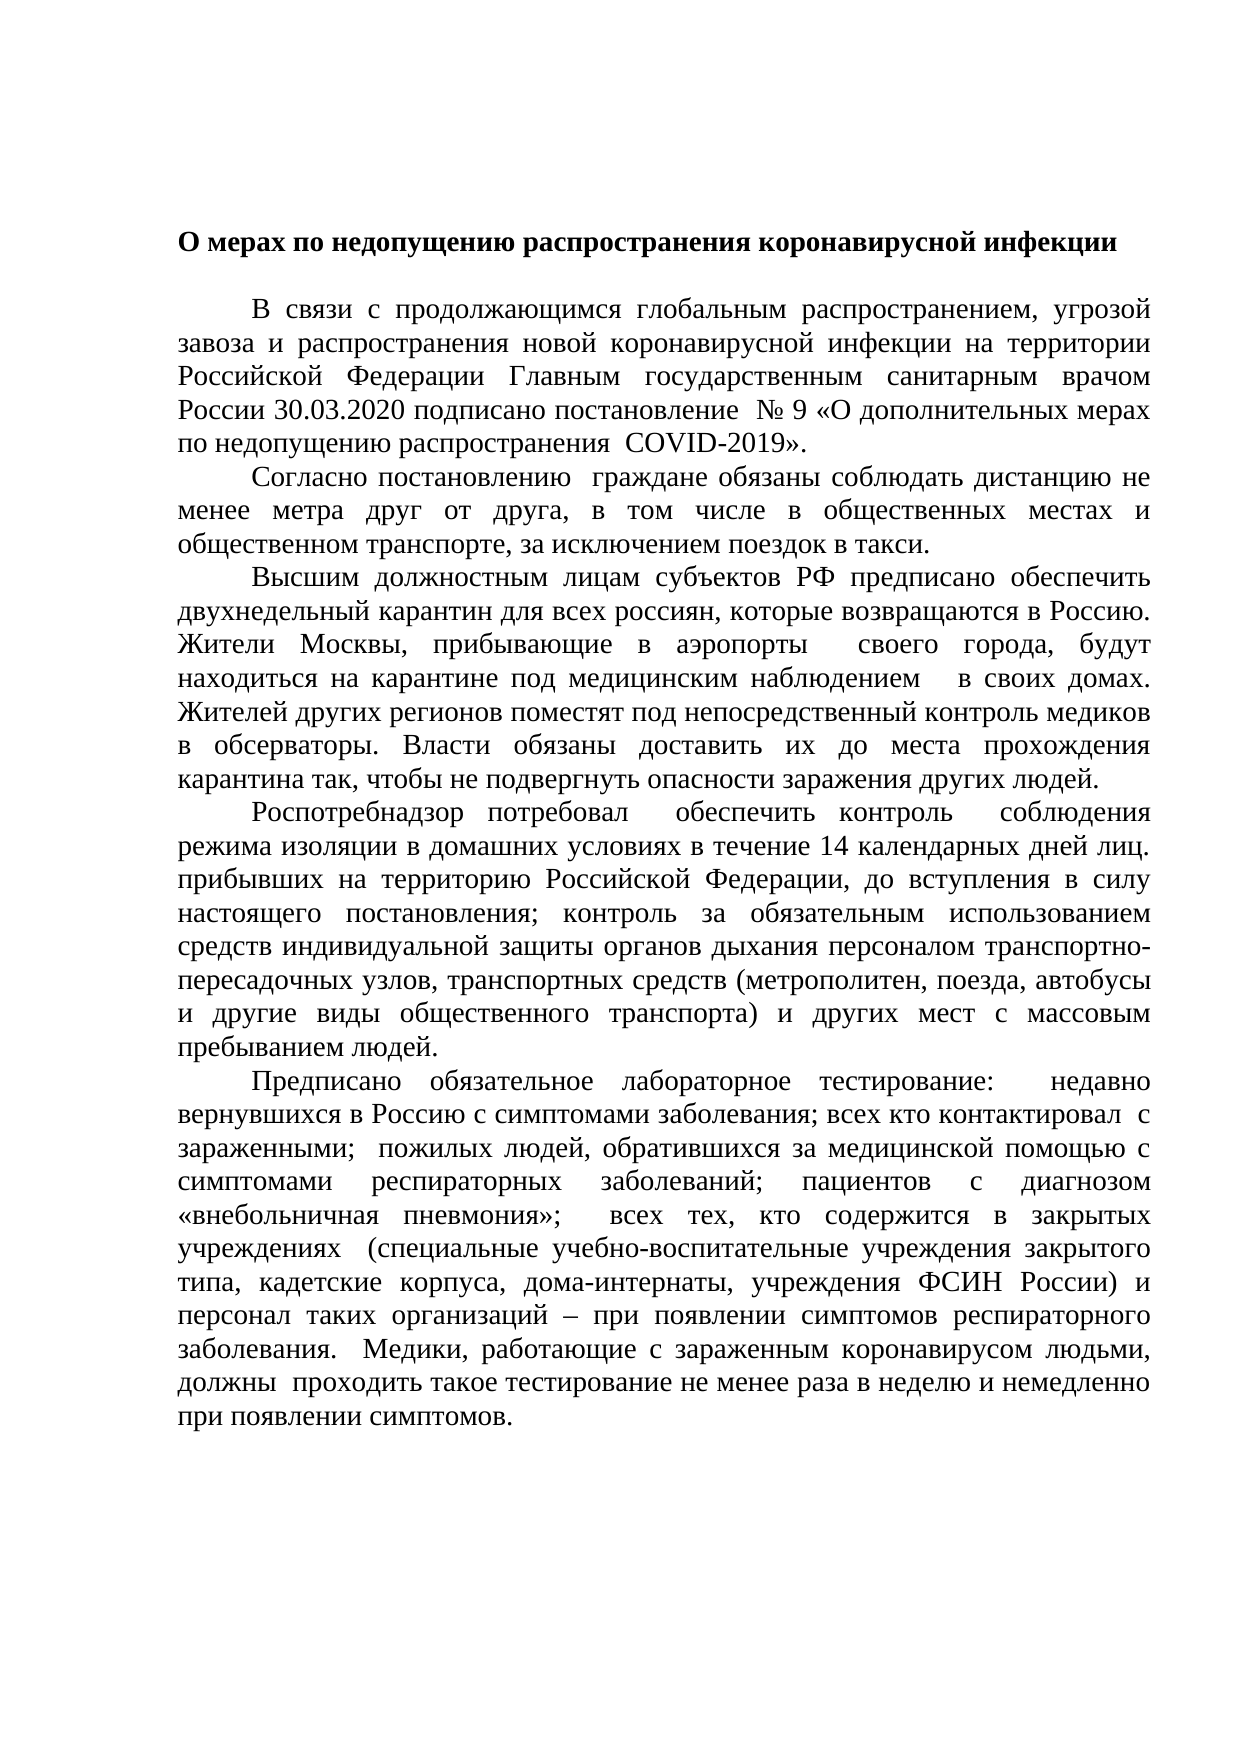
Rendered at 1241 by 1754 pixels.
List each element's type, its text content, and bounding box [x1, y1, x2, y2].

text Роспотребнадзор потребовал обеспечить контроль соблюдения режима изоляции в домашних условиях в течение 14 календарных дней лиц. прибывших на территорию Российской Федерации, до вступления в силу настоящего постановления; контроль за обязательным использованием средств индивидуальной защиты органов дыхания персоналом транспортно-пересадочных узлов, транспортных средств (метрополитен, поезда, автобусы и другие виды общественного транспорта) и других мест с массовым пребыванием людей. [177, 794, 1152, 1063]
text Предписано обязательное лабораторное тестирование: недавно вернувшихся в Россию с симптомами заболевания; всех кто контактировал с зараженными; пожилых людей, обратившихся за медицинской помощью с симптомами респираторных заболеваний; пациентов с диагнозом «внебольничная пневмония»; всех тех, кто содержится в закрытых учреждениях (специальные учебно-воспитательные учреждения закрытого типа, кадетские корпуса, дома-интернаты, учреждения ФСИН России) и персонал таких организаций – при появлении симптомов респираторного заболевания. Медики, работающие с зараженным коронавирусом людьми, должны проходить такое тестирование не менее раза в неделю и немедленно при появлении симптомов. [177, 1063, 1152, 1432]
text Высшим должностным лицам субъектов РФ предписано обеспечить двухнедельный карантин для всех россиян, которые возвращаются в Россию. Жители Москвы, прибывающие в аэропорты своего города, будут находиться на карантине под медицинским наблюдением в своих домах. Жителей других регионов поместят под непосредственный контроль медиков в обсерваторы. Власти обязаны доставить их до места прохождения карантина так, чтобы не подвергнуть опасности заражения других людей. [177, 559, 1152, 794]
text Согласно постановлению граждане обязаны соблюдать дистанцию не менее метра друг от друга, в том числе в общественных местах и общественном транспорте, за исключением поездок в такси. [177, 459, 1152, 559]
text О мерах по недопущению распространения коронавирусной инфекции [177, 224, 1152, 258]
text В связи с продолжающимся глобальным распространением, угрозой завоза и распространения новой коронавирусной инфекции на территории Российской Федерации Главным государственным санитарным врачом России 30.03.2020 подписано постановление № 9 «О дополнительных мерах по недопущению распространения COVID-2019». [177, 291, 1152, 459]
